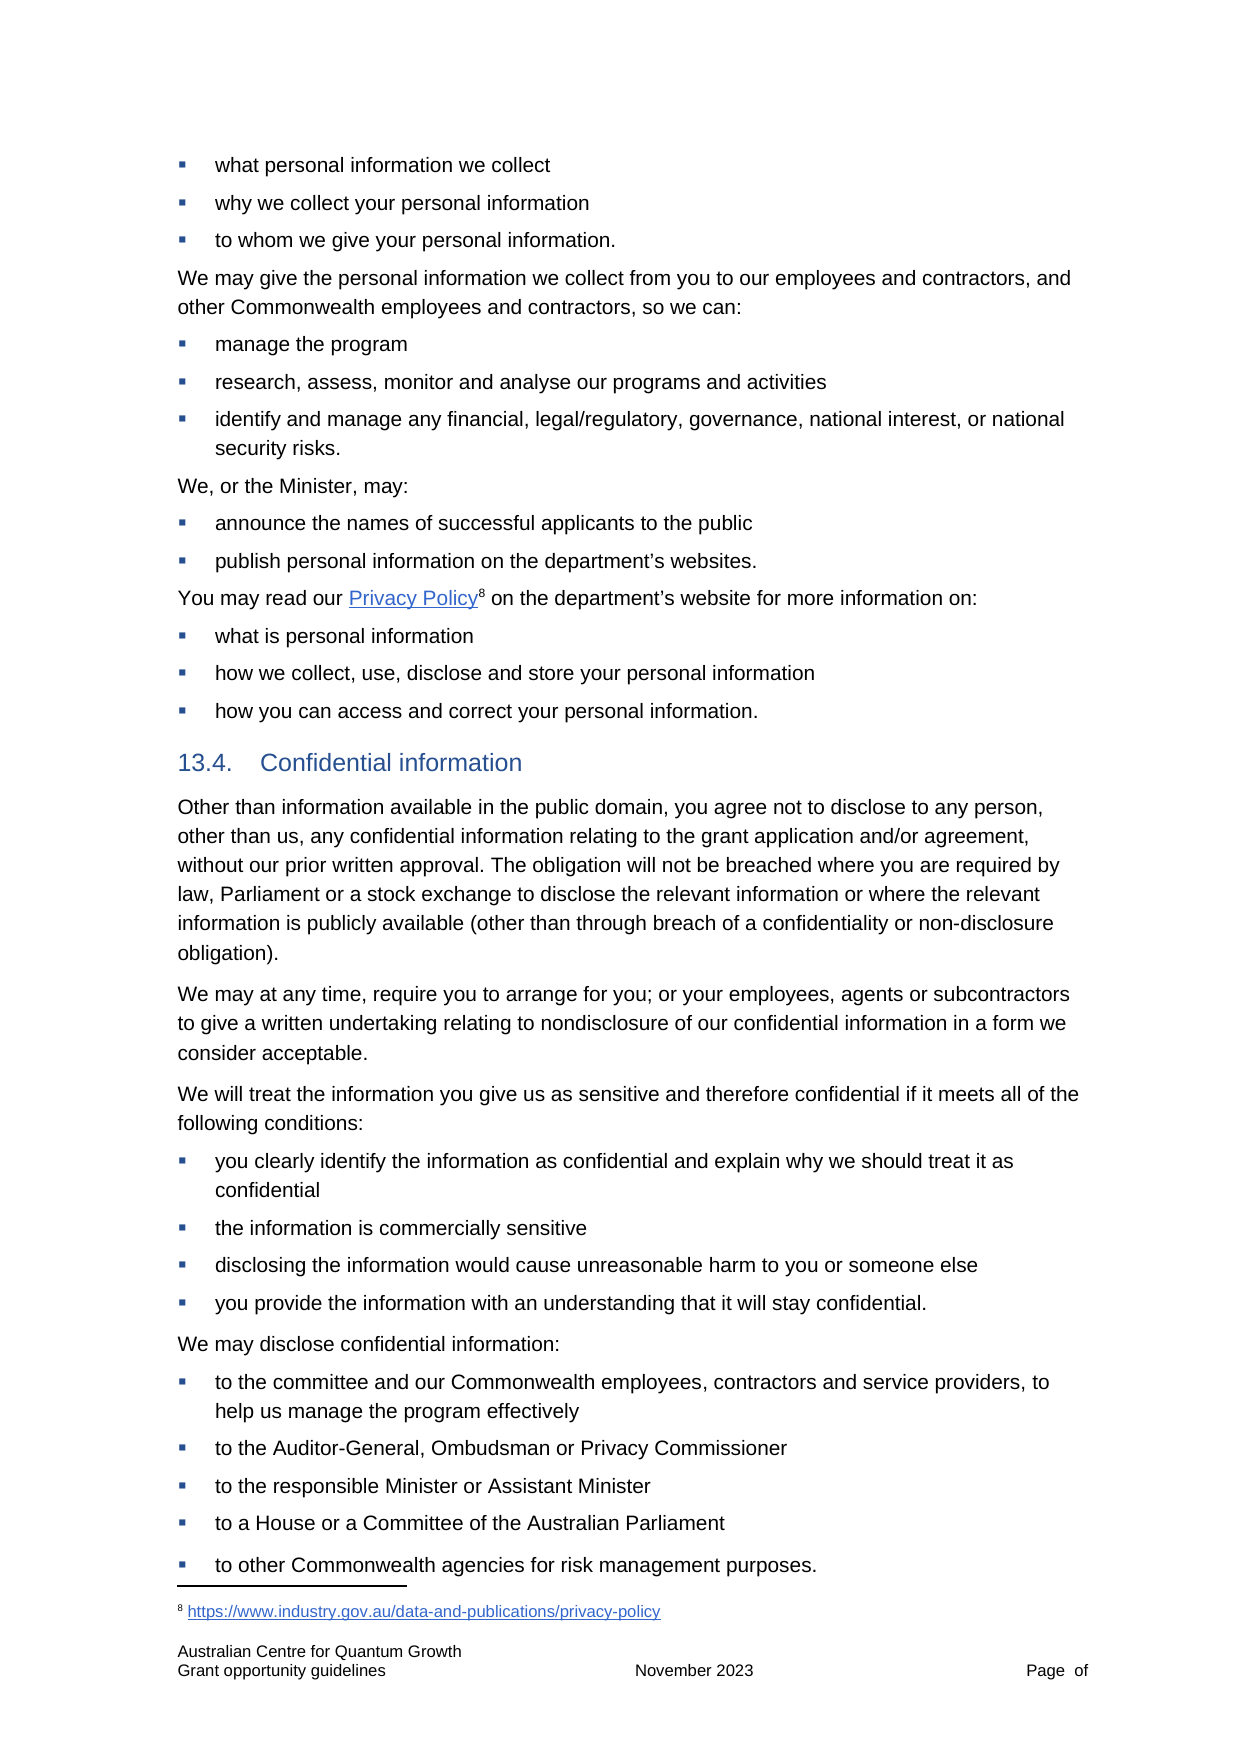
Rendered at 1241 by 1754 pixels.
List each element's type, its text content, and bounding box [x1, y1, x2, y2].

list manage the program [177, 327, 1092, 356]
list to the Auditor-General, Ombudsman or Privacy Commissioner [177, 1431, 1092, 1460]
list the information is commercially sensitive [177, 1210, 1092, 1239]
text We may give the personal information we collect from you to our employees and contractors, and other Commonwealth employees and contractors, so we can: [177, 260, 1092, 318]
text We may disclose confidential information: [177, 1327, 1092, 1356]
list you clearly identify the information as confidential and explain why we should treat it as confidential [177, 1143, 1092, 1202]
text We will treat the information you give us as sensitive and therefore confidential if it meets all of the following conditions: [177, 1077, 1092, 1135]
list you provide the information with an understanding that it will stay confidential. [177, 1285, 1092, 1314]
text Other than information available in the public domain, you agree not to disclose to any person, other than us, any confidential information relating to the grant application and/or agreement, without our prior written approval. The obligation will not be breached where you are required by law, Parliament or a stock exchange to disclose the relevant information or where the relevant information is publicly available (other than through breach of a confidentiality or non-disclosure obligation). [177, 789, 1092, 964]
list to whom we give your personal information. [177, 223, 1092, 252]
list what personal information we collect [177, 148, 1092, 177]
list how we collect, use, disclose and store your personal information [177, 656, 1092, 685]
list to the committee and our Commonwealth employees, contractors and service providers, to help us manage the program effectively [177, 1364, 1092, 1423]
list announce the names of successful applicants to the public [177, 506, 1092, 535]
list to a House or a Committee of the Australian Parliament [177, 1506, 1092, 1535]
list publish personal information on the department’s websites. [177, 543, 1092, 573]
list research, assess, monitor and analyse our programs and activities [177, 364, 1092, 393]
text We, or the Minister, may: [177, 468, 1092, 498]
list to the responsible Minister or Assistant Minister [177, 1468, 1092, 1498]
list identify and manage any financial, legal/regulatory, governance, national interest, or national security risks. [177, 402, 1092, 460]
subtitle Confidential information [177, 748, 1092, 777]
text We may at any time, require you to arrange for you; or your employees, agents or subcontractors to give a written undertaking relating to nondisclosure of our confidential information in a form we consider acceptable. [177, 977, 1092, 1064]
text You may read our Privacy Policy on the department’s website for more information on: [177, 581, 1092, 610]
list disclosing the information would cause unreasonable harm to you or someone else [177, 1248, 1092, 1277]
list how you can access and correct your personal information. [177, 693, 1092, 723]
list to other Commonwealth agencies for risk management purposes. [177, 1548, 1092, 1577]
list why we collect your personal information [177, 185, 1092, 214]
list what is personal information [177, 618, 1092, 648]
